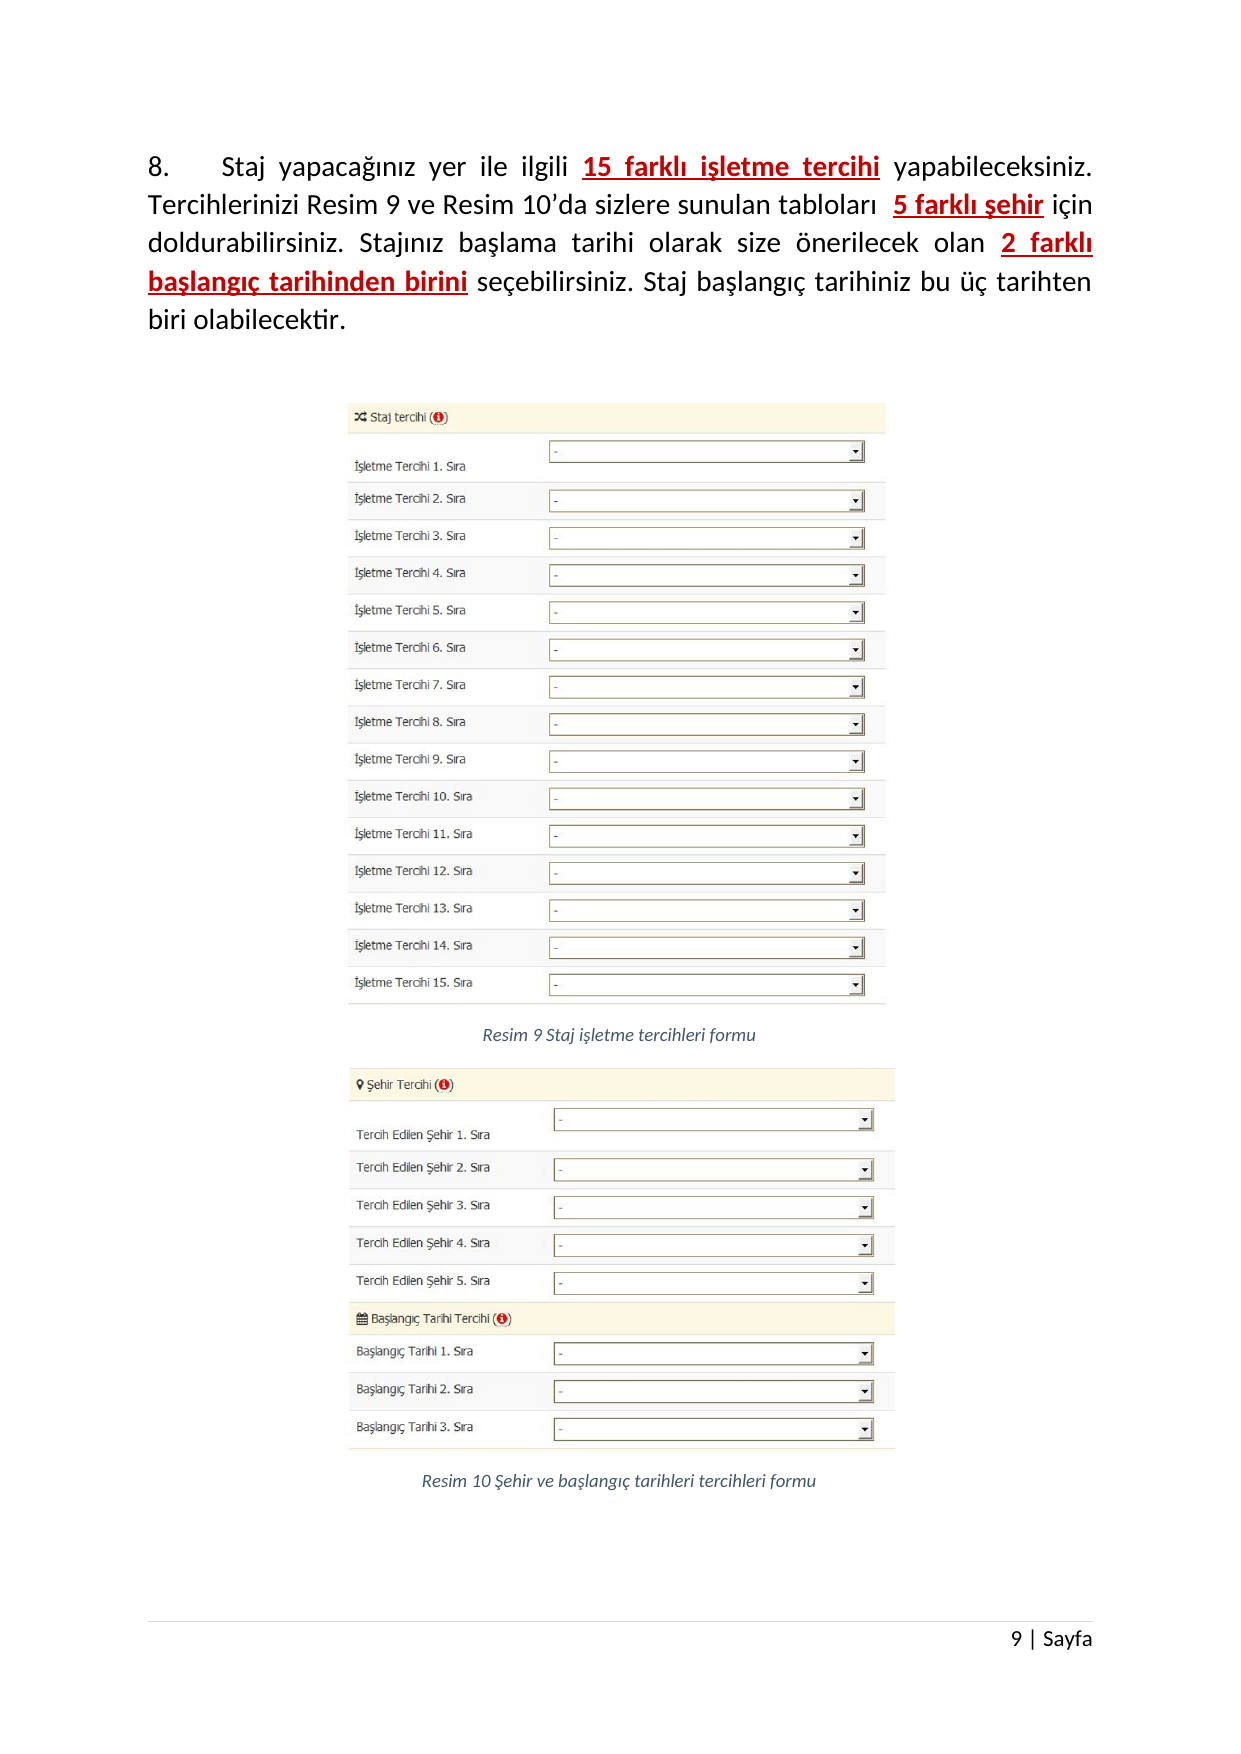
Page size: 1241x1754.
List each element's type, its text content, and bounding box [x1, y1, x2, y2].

text Resim 10 Şehir ve başlangıç tarihleri tercihleri formu [148, 1469, 1093, 1492]
text 8. Staj yapacağınız yer ile ilgili 15 farklı işletme tercihi yapabileceksiniz. Tercihlerinizi Resim 9 ve Resim 10’da sizlere sunulan tabloları 5 farklı şehir için doldurabilirsiniz. Stajınız başlama tarihi olarak size önerilecek olan 2 farklı başlangıç tarihinden birini seçebilirsiniz. Staj başlangıç tarihiniz bu üç tarihten biri olabilecektir. [148, 148, 1093, 337]
picture [343, 403, 897, 1005]
text Resim 9 Staj işletme tercihleri formu [148, 1023, 1093, 1046]
picture [343, 1067, 897, 1451]
